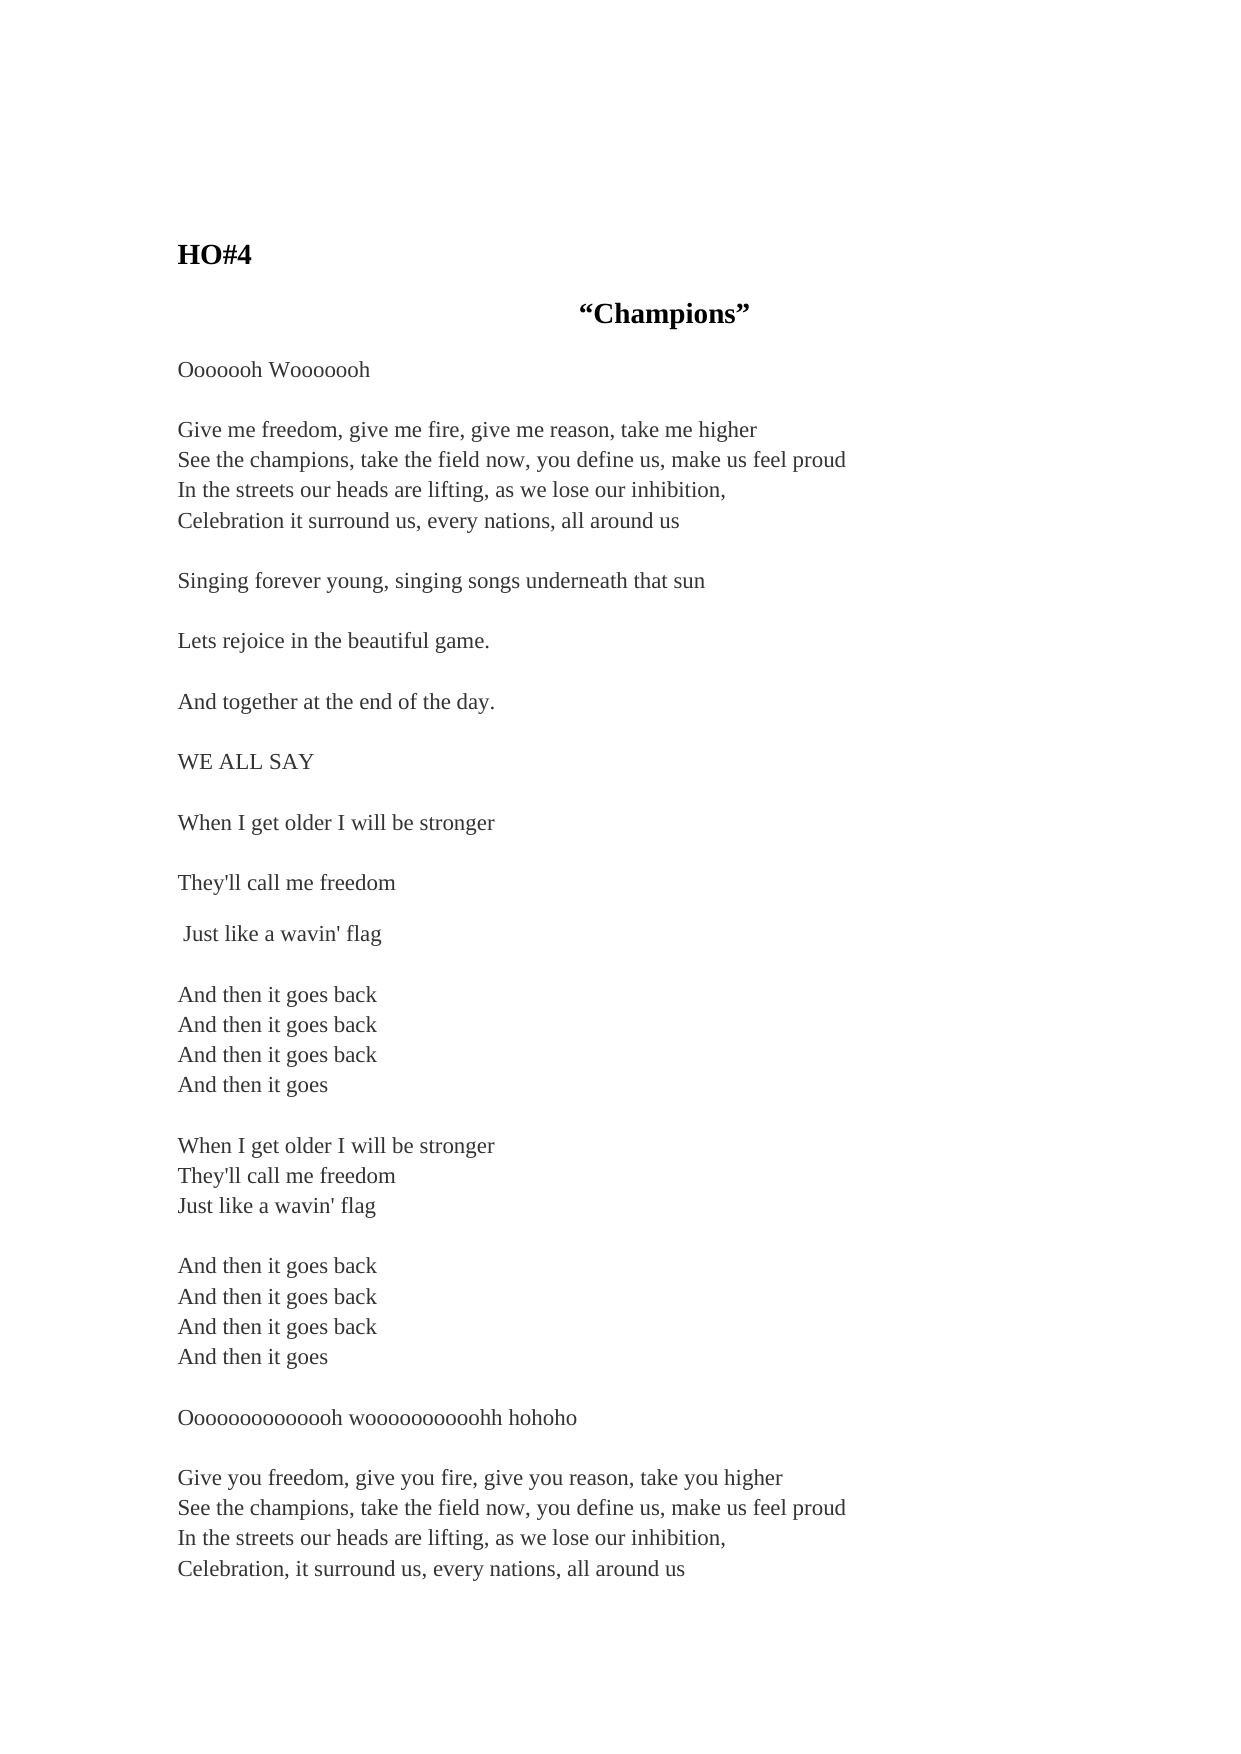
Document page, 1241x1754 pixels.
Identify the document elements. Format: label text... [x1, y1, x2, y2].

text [177, 920, 1152, 1611]
text “Champions” [177, 296, 1152, 330]
text Ooooooh Wooooooh Give me freedom, give me fire, give me reason, take me higher See the champions, take the field now, you define us, make us feel proud In the streets our heads are lifting, as we lose our inhibition, Celebration it surround us, every nations, all around us Singing forever young, singing songs underneath that sun Lets rejoice in the beautiful game. And together at the end of the day. WE ALL SAY When I get older I will be stronger They'll call me freedom [177, 356, 1152, 896]
text HO#4 [177, 237, 1152, 270]
